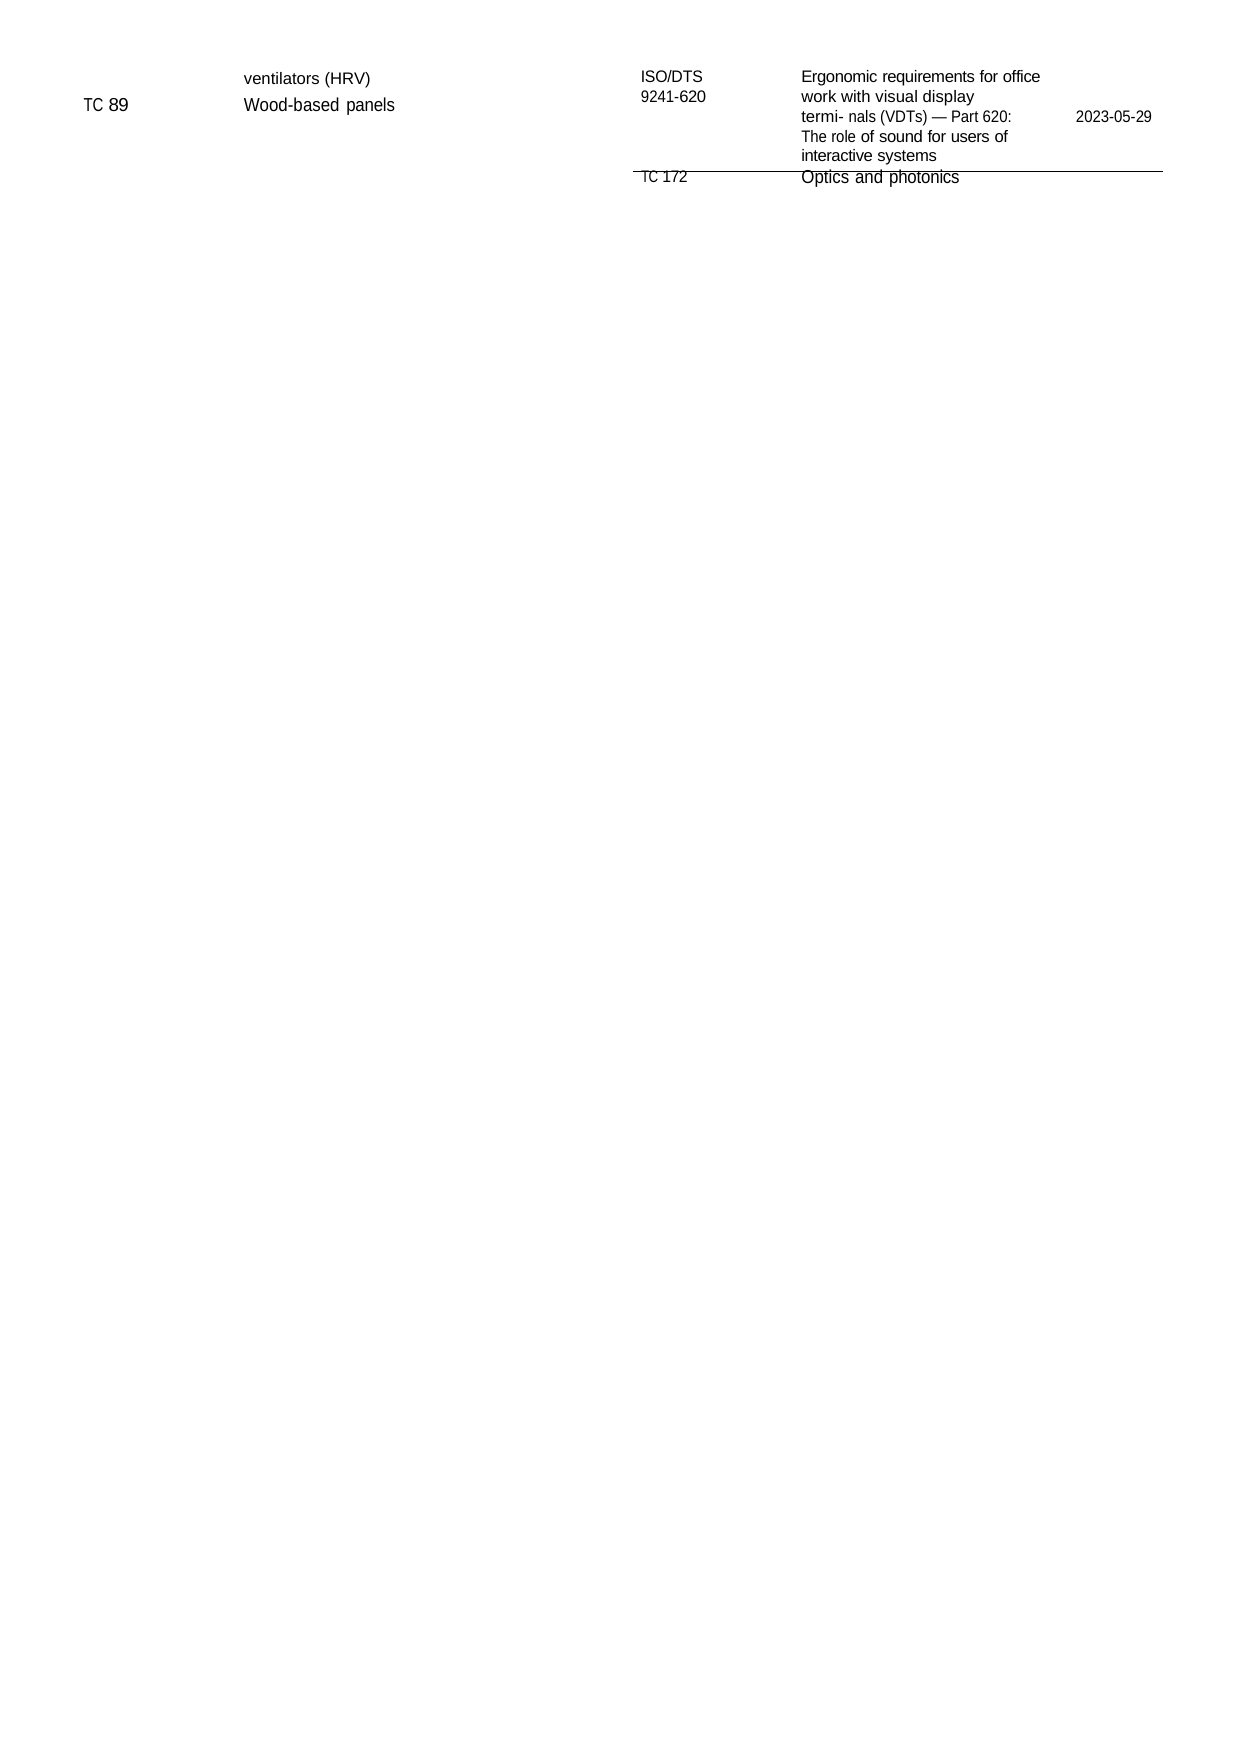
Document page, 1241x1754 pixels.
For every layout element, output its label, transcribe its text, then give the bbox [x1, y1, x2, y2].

text 9241-620 [641, 87, 710, 106]
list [244, 69, 489, 88]
text work with visual display termi- nals (VDTs) — Part 620: The role of sound for users of interactive systems [801, 87, 1021, 165]
subtitle TC 89 Wood-based panels [83, 97, 493, 115]
text 2023-05-29 [1076, 107, 1178, 126]
text Ergonomic requirements for office [801, 69, 1042, 86]
text TC 172 Optics and photonics [641, 166, 1178, 187]
subtitle ISO/DTS [641, 69, 710, 86]
